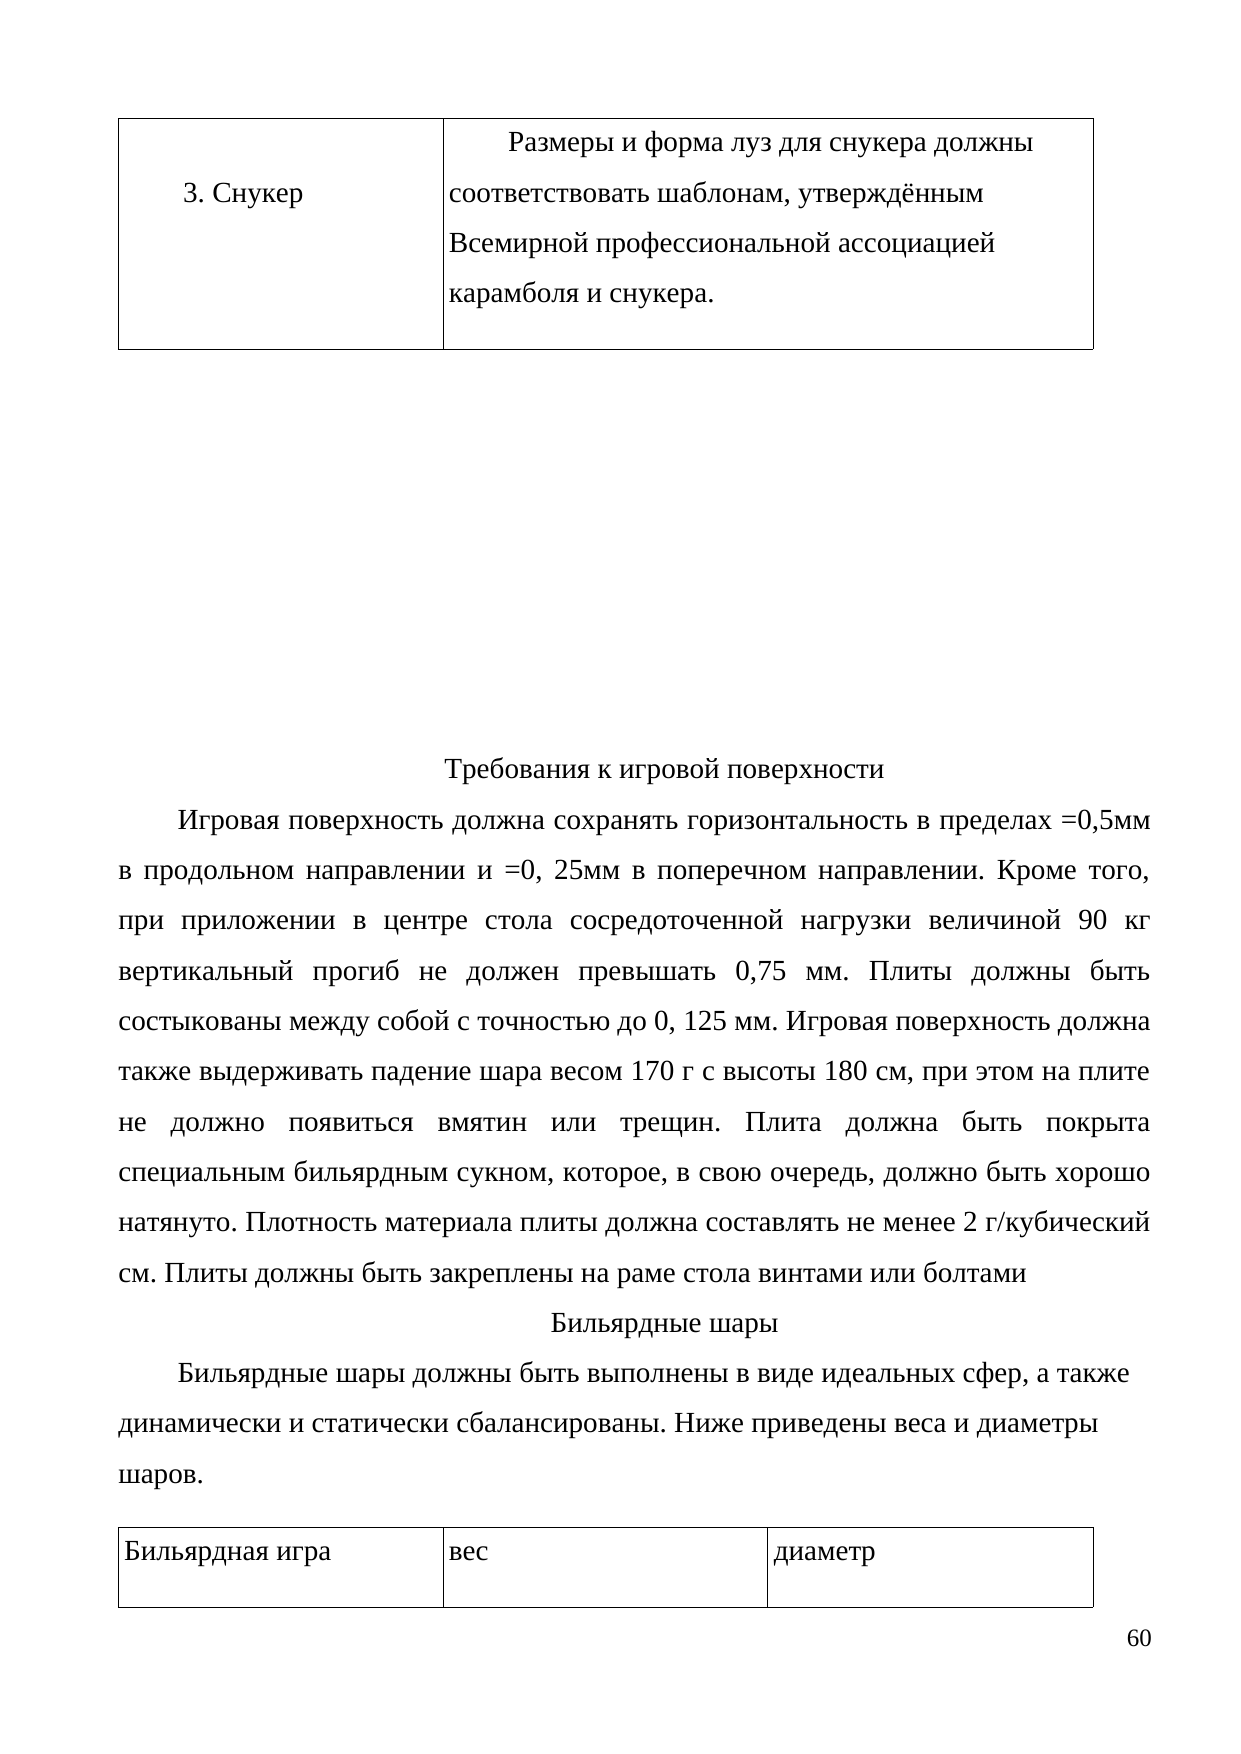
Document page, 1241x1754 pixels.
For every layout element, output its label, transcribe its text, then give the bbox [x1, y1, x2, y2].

text Требования к игровой поверхности [118, 752, 1152, 785]
table_cell Размеры и форма луз для снукера должны соответствовать шаблонам, утверждённым Всемирной профессиональной ассоциацией карамболя и снукера. [444, 119, 1093, 348]
text Игровая поверхность должна сохранять горизонтальность в пределах =0,5мм в продольном направлении и =0, 25мм в поперечном направлении. Кроме того, при приложении в центре стола сосредоточенной нагрузки величиной 90 кг вертикальный прогиб не должен превышать 0,75 мм. Плиты должны быть состыкованы между собой с точностью до 0, 125 мм. Игровая поверхность должна также выдерживать падение шара весом 170 г с высоты 180 см, при этом на плите не должно появиться вмятин или трещин. Плита должна быть покрыта специальным бильярдным сукном, которое, в свою очередь, должно быть хорошо натянуто. Плотность материала плиты должна составлять не менее 2 г/кубический см. Плиты должны быть закреплены на раме стола винтами или болтами [118, 802, 1152, 1288]
table_header диаметр [768, 1528, 1093, 1607]
text Бильярдные шары [118, 1305, 1152, 1338]
table_header вес [444, 1528, 767, 1607]
table_header Бильярдная игра [119, 1528, 443, 1607]
table_cell 3. Снукер [119, 119, 443, 348]
text Бильярдные шары должны быть выполнены в виде идеальных сфер, а также динамически и статически сбалансированы. Ниже приведены веса и диаметры шаров. [118, 1355, 1152, 1489]
